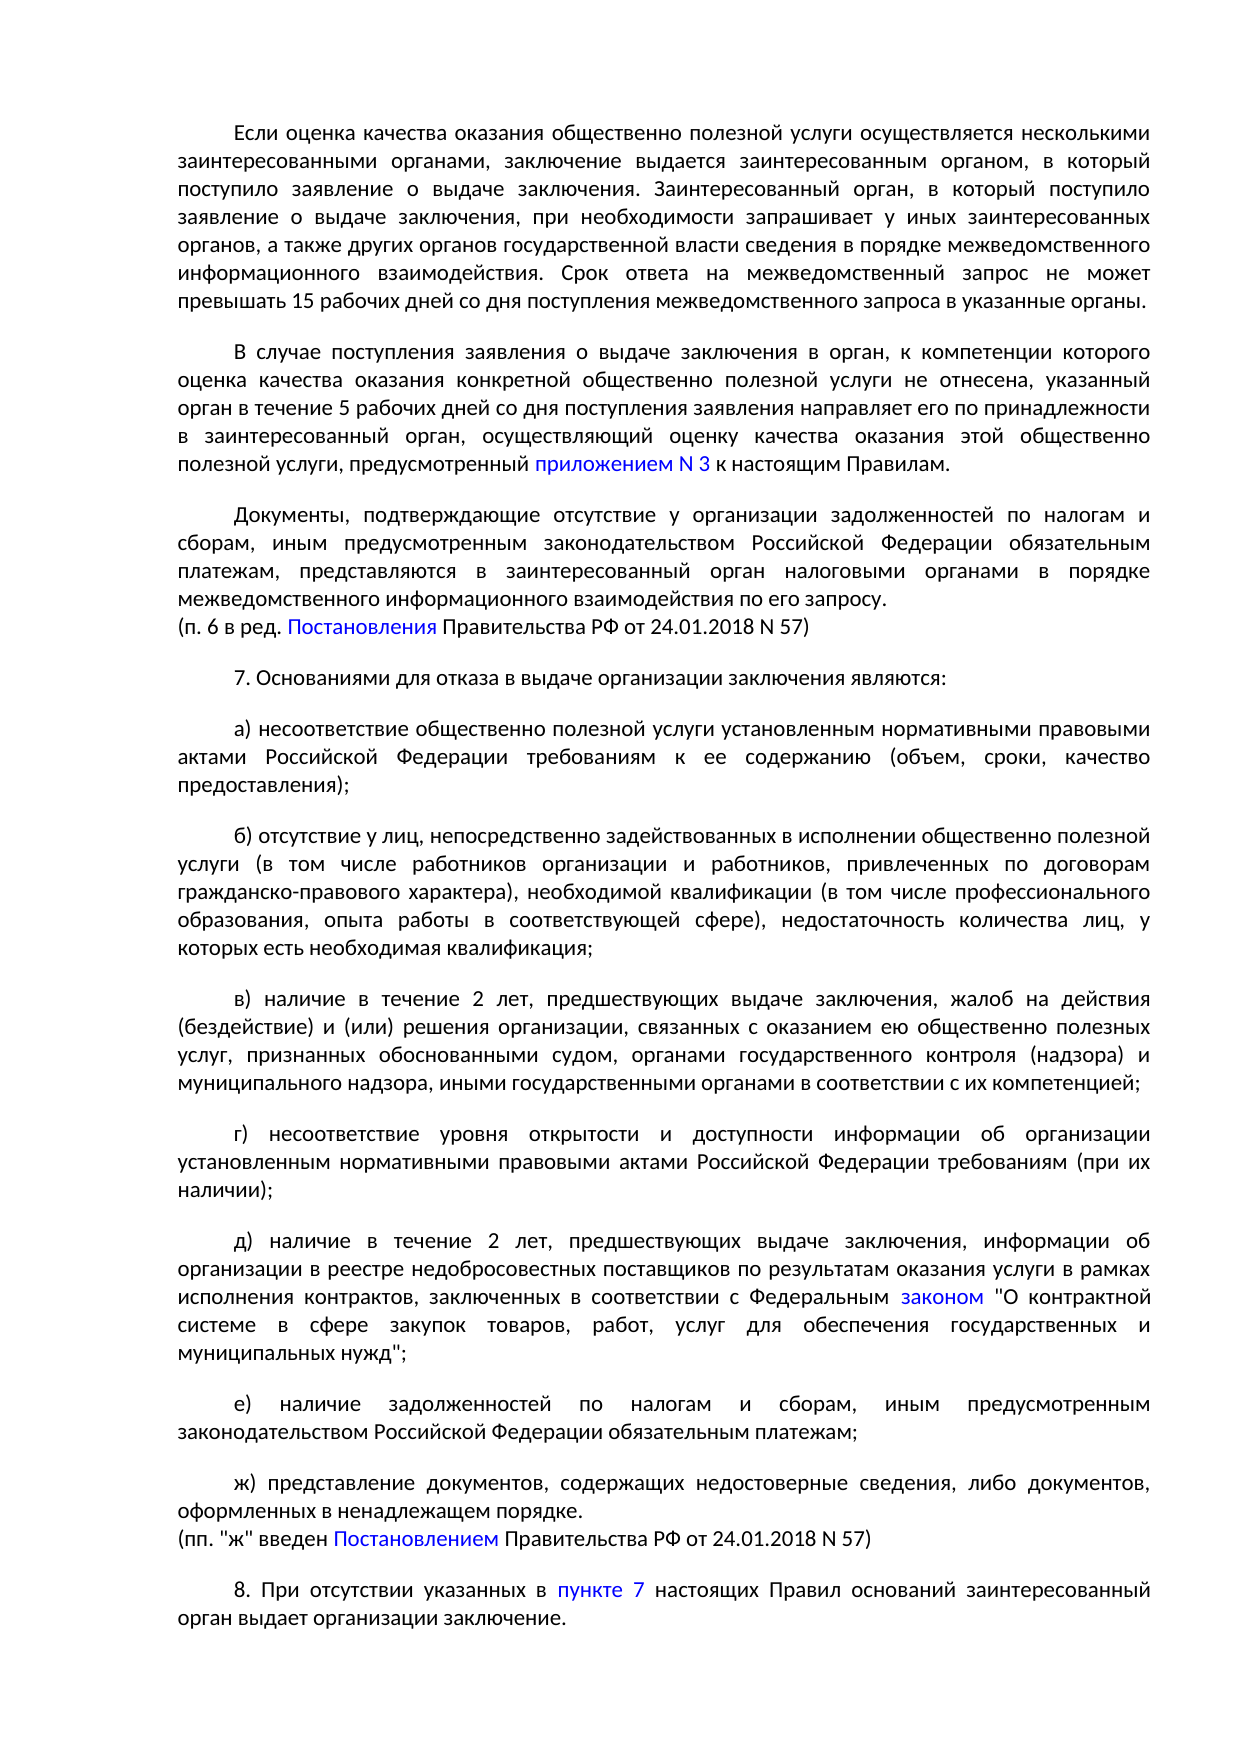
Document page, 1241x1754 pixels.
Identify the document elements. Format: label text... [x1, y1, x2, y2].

text В случае поступления заявления о выдаче заключения в орган, к компетенции которого оценка качества оказания конкретной общественно полезной услуги не отнесена, указанный орган в течение 5 рабочих дней со дня поступления заявления направляет его по принадлежности в заинтересованный орган, осуществляющий оценку качества оказания этой общественно полезной услуги, предусмотренный приложением N 3 к настоящим Правилам. [177, 337, 1152, 477]
text (п. 6 в ред. Постановления Правительства РФ от 24.01.2018 N 57) [177, 612, 1152, 640]
text Если оценка качества оказания общественно полезной услуги осуществляется несколькими заинтересованными органами, заключение выдается заинтересованным органом, в который поступило заявление о выдаче заключения. Заинтересованный орган, в который поступило заявление о выдаче заключения, при необходимости запрашивает у иных заинтересованных органов, а также других органов государственной власти сведения в порядке межведомственного информационного взаимодействия. Срок ответа на межведомственный запрос не может превышать 15 рабочих дней со дня поступления межведомственного запроса в указанные органы. [177, 118, 1152, 314]
text (пп. "ж" введен Постановлением Правительства РФ от 24.01.2018 N 57) [177, 1524, 1152, 1552]
text е) наличие задолженностей по налогам и сборам, иным предусмотренным законодательством Российской Федерации обязательным платежам; [177, 1389, 1152, 1445]
text в) наличие в течение 2 лет, предшествующих выдаче заключения, жалоб на действия (бездействие) и (или) решения организации, связанных с оказанием ею общественно полезных услуг, признанных обоснованными судом, органами государственного контроля (надзора) и муниципального надзора, иными государственными органами в соответствии с их компетенцией; [177, 984, 1152, 1096]
text 8. При отсутствии указанных в пункте 7 настоящих Правил оснований заинтересованный орган выдает организации заключение. [177, 1575, 1152, 1631]
text а) несоответствие общественно полезной услуги установленным нормативными правовыми актами Российской Федерации требованиям к ее содержанию (объем, сроки, качество предоставления); [177, 714, 1152, 798]
text б) отсутствие у лиц, непосредственно задействованных в исполнении общественно полезной услуги (в том числе работников организации и работников, привлеченных по договорам гражданско-правового характера), необходимой квалификации (в том числе профессионального образования, опыта работы в соответствующей сфере), недостаточность количества лиц, у которых есть необходимая квалификация; [177, 821, 1152, 961]
text г) несоответствие уровня открытости и доступности информации об организации установленным нормативными правовыми актами Российской Федерации требованиям (при их наличии); [177, 1119, 1152, 1203]
text Документы, подтверждающие отсутствие у организации задолженностей по налогам и сборам, иным предусмотренным законодательством Российской Федерации обязательным платежам, представляются в заинтересованный орган налоговыми органами в порядке межведомственного информационного взаимодействия по его запросу. [177, 500, 1152, 612]
text ж) представление документов, содержащих недостоверные сведения, либо документов, оформленных в ненадлежащем порядке. [177, 1468, 1152, 1524]
text 7. Основаниями для отказа в выдаче организации заключения являются: [177, 663, 1152, 691]
text д) наличие в течение 2 лет, предшествующих выдаче заключения, информации об организации в реестре недобросовестных поставщиков по результатам оказания услуги в рамках исполнения контрактов, заключенных в соответствии с Федеральным законом "О контрактной системе в сфере закупок товаров, работ, услуг для обеспечения государственных и муниципальных нужд"; [177, 1226, 1152, 1366]
